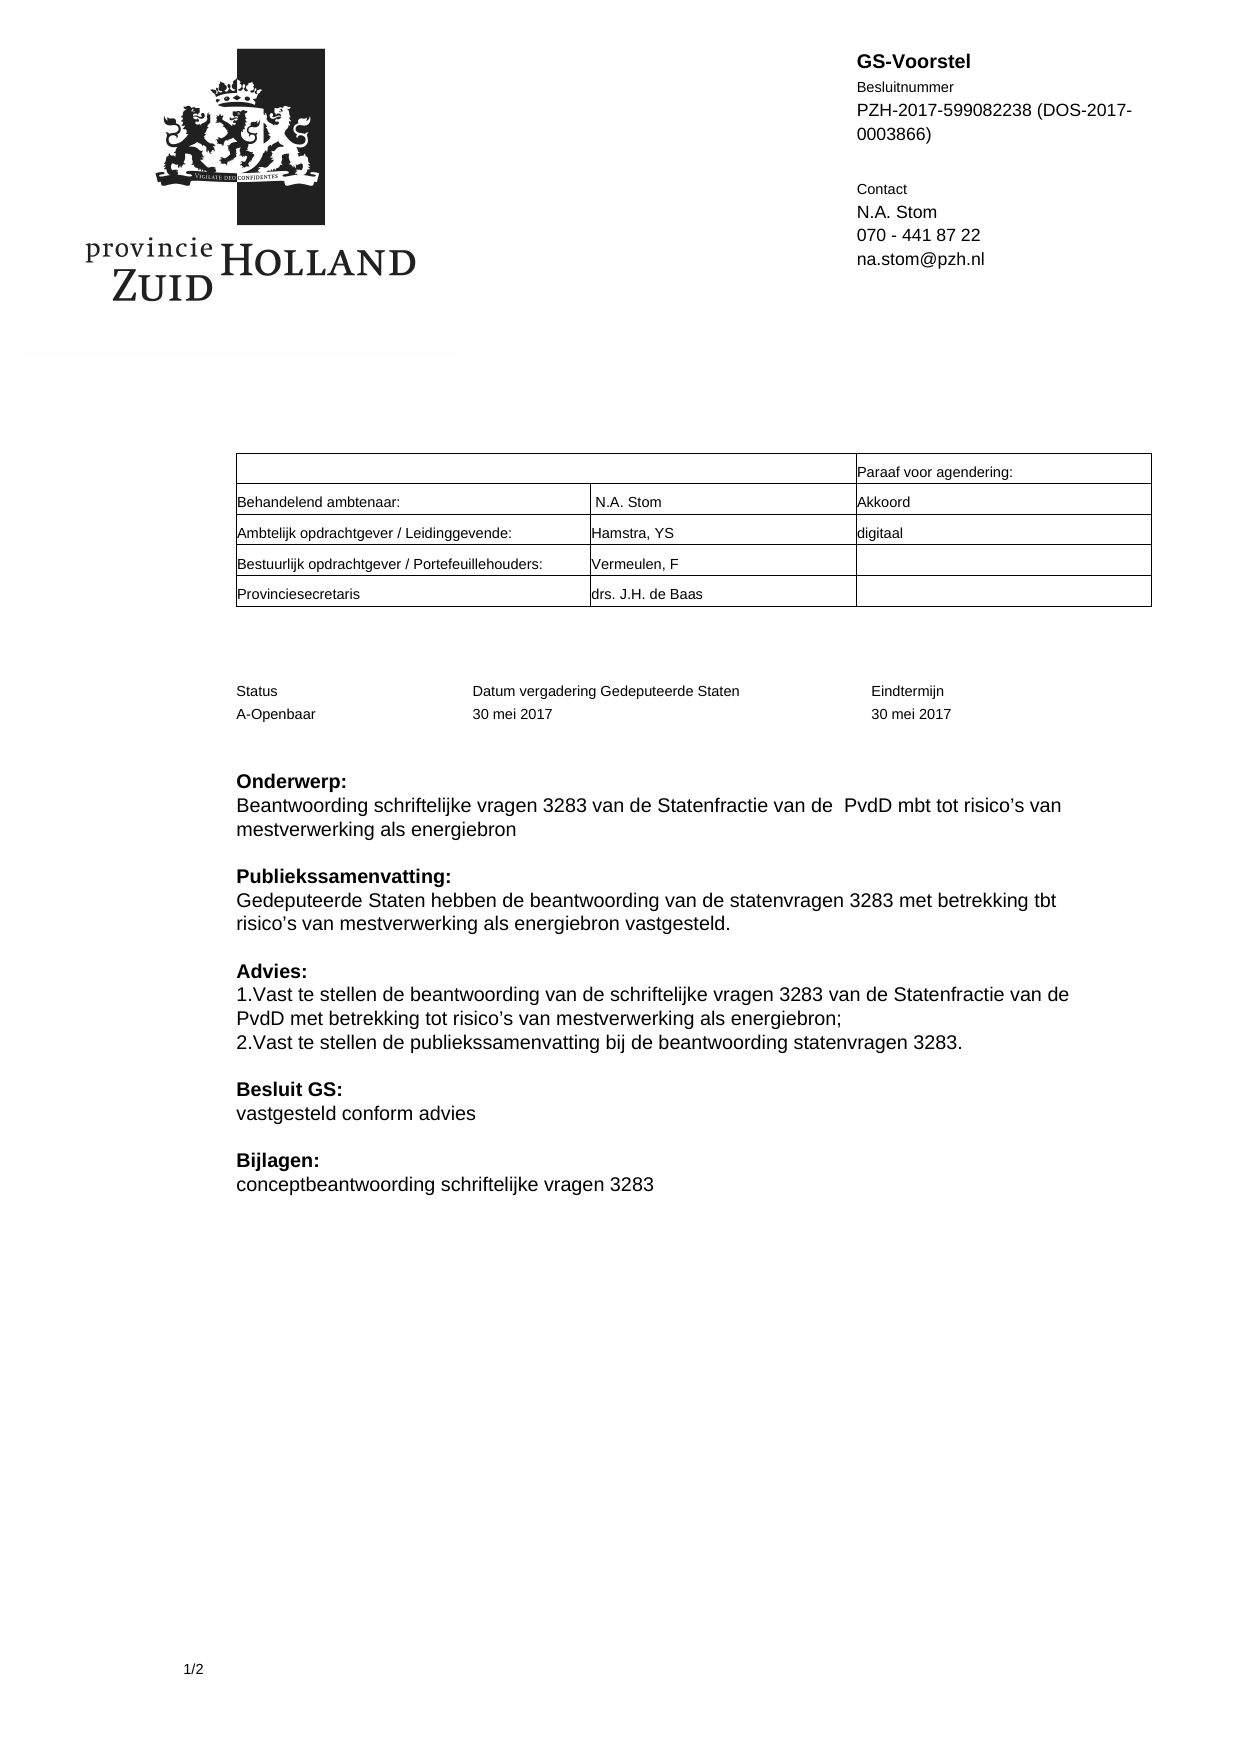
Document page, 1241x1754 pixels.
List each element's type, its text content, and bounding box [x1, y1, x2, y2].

text Bijlagen: [236, 1148, 1092, 1172]
table_cell Akkoord [857, 484, 1151, 514]
text Publiekssamenvatting: [236, 865, 1092, 888]
table_header Datum vergadering Gedeputeerde Staten [473, 678, 871, 701]
table_cell Provinciesecretaris [237, 576, 590, 606]
table_cell Hamstra, YS [591, 515, 856, 544]
table_cell [857, 576, 1151, 606]
table_cell Ambtelijk opdrachtgever / Leidinggevende: [237, 515, 590, 544]
table_header [237, 454, 856, 483]
text Gedeputeerde Staten hebben de beantwoording van de statenvragen 3283 met betrekking tbt risico’s van mestverwerking als energiebron vastgesteld. [236, 888, 1092, 936]
table_cell Bestuurlijk opdrachtgever / Portefeuillehouders: [237, 545, 590, 575]
table_cell [857, 545, 1151, 575]
picture [17, 5, 458, 358]
table_cell N.A. Stom [591, 484, 856, 514]
text conceptbeantwoording schriftelijke vragen 3283 [236, 1172, 1092, 1196]
table_cell drs. J.H. de Baas [591, 576, 856, 606]
table_cell 30 mei 2017 [871, 701, 1152, 723]
table_cell 30 mei 2017 [473, 701, 871, 723]
table_header Status [236, 678, 472, 701]
table_header Eindtermijn [871, 678, 1152, 701]
table_cell digitaal [857, 515, 1151, 544]
text Besluit GS: [236, 1077, 1092, 1101]
text 1.Vast te stellen de beantwoording van de schriftelijke vragen 3283 van de Statenfractie van de PvdD met betrekking tot risico’s van mestverwerking als energiebron; [236, 983, 1092, 1030]
table_header Paraaf voor agendering: [857, 454, 1151, 483]
text vastgesteld conform advies [236, 1101, 1092, 1125]
text Beantwoording schriftelijke vragen 3283 van de Statenfractie van de PvdD mbt tot risico’s van mestverwerking als energiebron [236, 794, 1092, 841]
table_cell Vermeulen, F [591, 545, 856, 575]
table_cell Behandelend ambtenaar: [237, 484, 590, 514]
text Onderwerp: [236, 770, 1092, 794]
table_cell A-Openbaar [236, 701, 472, 723]
text Advies: [236, 959, 1092, 983]
text 2.Vast te stellen de publiekssamenvatting bij de beantwoording statenvragen 3283. [236, 1030, 1092, 1054]
